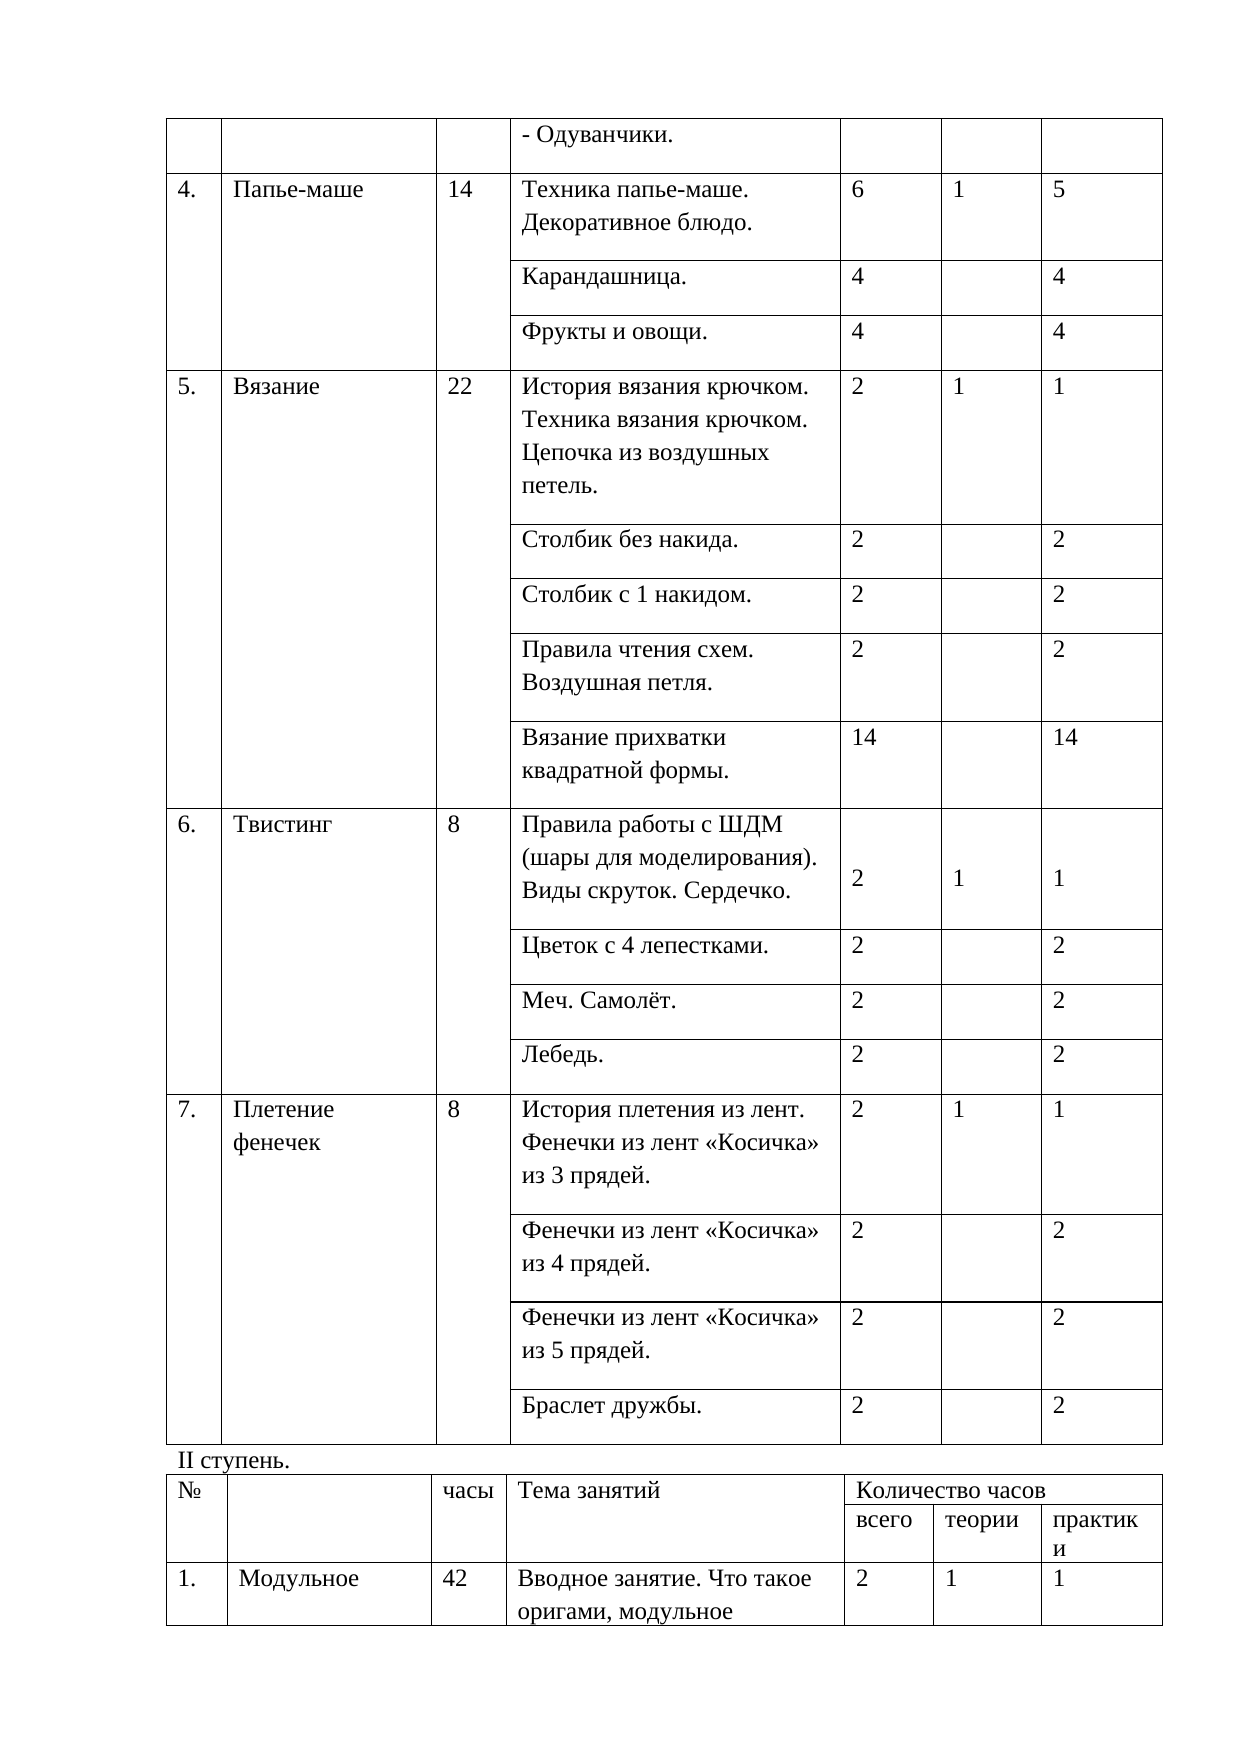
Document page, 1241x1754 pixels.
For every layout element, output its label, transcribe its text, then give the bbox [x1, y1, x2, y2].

table_cell [942, 316, 1041, 370]
table_cell 6 [841, 174, 941, 260]
table_cell 2 [841, 525, 941, 578]
table_cell [942, 930, 1041, 984]
table_cell [942, 634, 1041, 721]
table_cell 42 [432, 1563, 506, 1625]
table_cell 8 [437, 809, 510, 1093]
table_cell Папье-маше [222, 174, 436, 370]
table_cell 22 [437, 371, 510, 808]
table_cell 14 [437, 174, 510, 370]
table_cell 2 [1042, 579, 1162, 633]
table_cell 6. [167, 809, 221, 1093]
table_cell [507, 1563, 844, 1625]
table_cell 2 [841, 930, 941, 984]
table_cell 2 [841, 371, 941, 523]
text II ступень. [177, 1445, 1152, 1474]
table_cell 1 [942, 174, 1041, 260]
table_cell [942, 525, 1041, 578]
table_cell Плетение фенечек [222, 1095, 436, 1444]
table_header Тема занятий [507, 1475, 844, 1562]
table_cell 1 [1042, 1095, 1162, 1214]
table_cell 4 [1042, 316, 1162, 370]
table_cell практики [1042, 1505, 1162, 1562]
table_cell 2 [841, 634, 941, 721]
table_cell Техника папье-маше. Декоративное блюдо. [511, 174, 840, 260]
table_cell 5. [167, 371, 221, 808]
table_cell Вязание [222, 371, 436, 808]
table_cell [511, 119, 840, 173]
table_cell Модульное оригами [228, 1563, 431, 1625]
table_header [228, 1475, 431, 1562]
table_cell 4. [167, 174, 221, 370]
table_cell Цветок с 4 лепестками. [511, 930, 840, 984]
table_cell 2 [1042, 1040, 1162, 1093]
table_cell 2 [1042, 930, 1162, 984]
table_cell 2 [841, 579, 941, 633]
table_cell 2 [841, 1095, 941, 1214]
table_cell [942, 1040, 1041, 1093]
table_cell теории [934, 1505, 1041, 1562]
table_cell [942, 1303, 1041, 1389]
table_cell 1 [942, 809, 1041, 929]
table_cell Фенечки из лент «Косичка» из 4 прядей. [511, 1215, 840, 1301]
table_cell 2 [841, 1303, 941, 1389]
table_header часы [432, 1475, 506, 1562]
table_cell [942, 722, 1041, 808]
table_cell [942, 261, 1041, 315]
table_cell [942, 579, 1041, 633]
table_cell Вязание прихватки квадратной формы. [511, 722, 840, 808]
table_cell Правила чтения схем. Воздушная петля. [511, 634, 840, 721]
table_cell 2 [1042, 1303, 1162, 1389]
table_cell 1 [934, 1563, 1041, 1625]
table_cell История вязания крючком. Техника вязания крючком. Цепочка из воздушных петель. [511, 371, 840, 523]
table_cell Твистинг [222, 809, 436, 1093]
table_cell 2 [1042, 1215, 1162, 1301]
table_cell 14 [1042, 722, 1162, 808]
table_cell 2 [845, 1563, 933, 1625]
table_cell 1. [167, 1563, 227, 1625]
table_cell Правила работы с ШДМ (шары для моделирования). Виды скруток. Сердечко. [511, 809, 840, 929]
table_cell Браслет дружбы. [511, 1390, 840, 1444]
table_cell 7. [167, 1095, 221, 1444]
table_cell 2 [1042, 525, 1162, 578]
table_cell Столбик без накида. [511, 525, 840, 578]
table_cell Карандашница. [511, 261, 840, 315]
table_cell 2 [841, 985, 941, 1038]
table_cell 4 [841, 316, 941, 370]
table_cell 2 [1042, 985, 1162, 1038]
table_cell 6 [841, 119, 941, 173]
table_cell 2 [841, 1390, 941, 1444]
table_cell Лебедь. [511, 1040, 840, 1093]
table_cell Фрукты и овощи. [511, 316, 840, 370]
table_cell 2 [841, 809, 941, 929]
table_cell 2 [1042, 1390, 1162, 1444]
table_cell 14 [841, 722, 941, 808]
table_cell Столбик с 1 накидом. [511, 579, 840, 633]
table_cell 2 [841, 1040, 941, 1093]
table_cell 1 [942, 371, 1041, 523]
table_cell 1 [1042, 371, 1162, 523]
table_cell 8 [437, 1095, 510, 1444]
table_cell [942, 119, 1041, 173]
table_cell 2 [1042, 634, 1162, 721]
table_cell [942, 1215, 1041, 1301]
table_cell 4 [1042, 261, 1162, 315]
table_cell [942, 1390, 1041, 1444]
table_cell всего [845, 1505, 933, 1562]
table_cell 4 [841, 261, 941, 315]
table_cell Меч. Самолёт. [511, 985, 840, 1038]
table_cell 1 [1042, 1563, 1162, 1625]
table_cell 1 [1042, 809, 1162, 929]
table_cell История плетения из лент. Фенечки из лент «Косичка» из 3 прядей. [511, 1095, 840, 1214]
table_cell 6 [1042, 119, 1162, 173]
table_cell 1 [942, 1095, 1041, 1214]
table_cell 5 [1042, 174, 1162, 260]
table_header № [167, 1475, 227, 1562]
table_cell 2 [841, 1215, 941, 1301]
table_cell Фенечки из лент «Косичка» из 5 прядей. [511, 1303, 840, 1389]
table_header Количество часов [845, 1475, 1162, 1503]
table_cell [942, 985, 1041, 1038]
